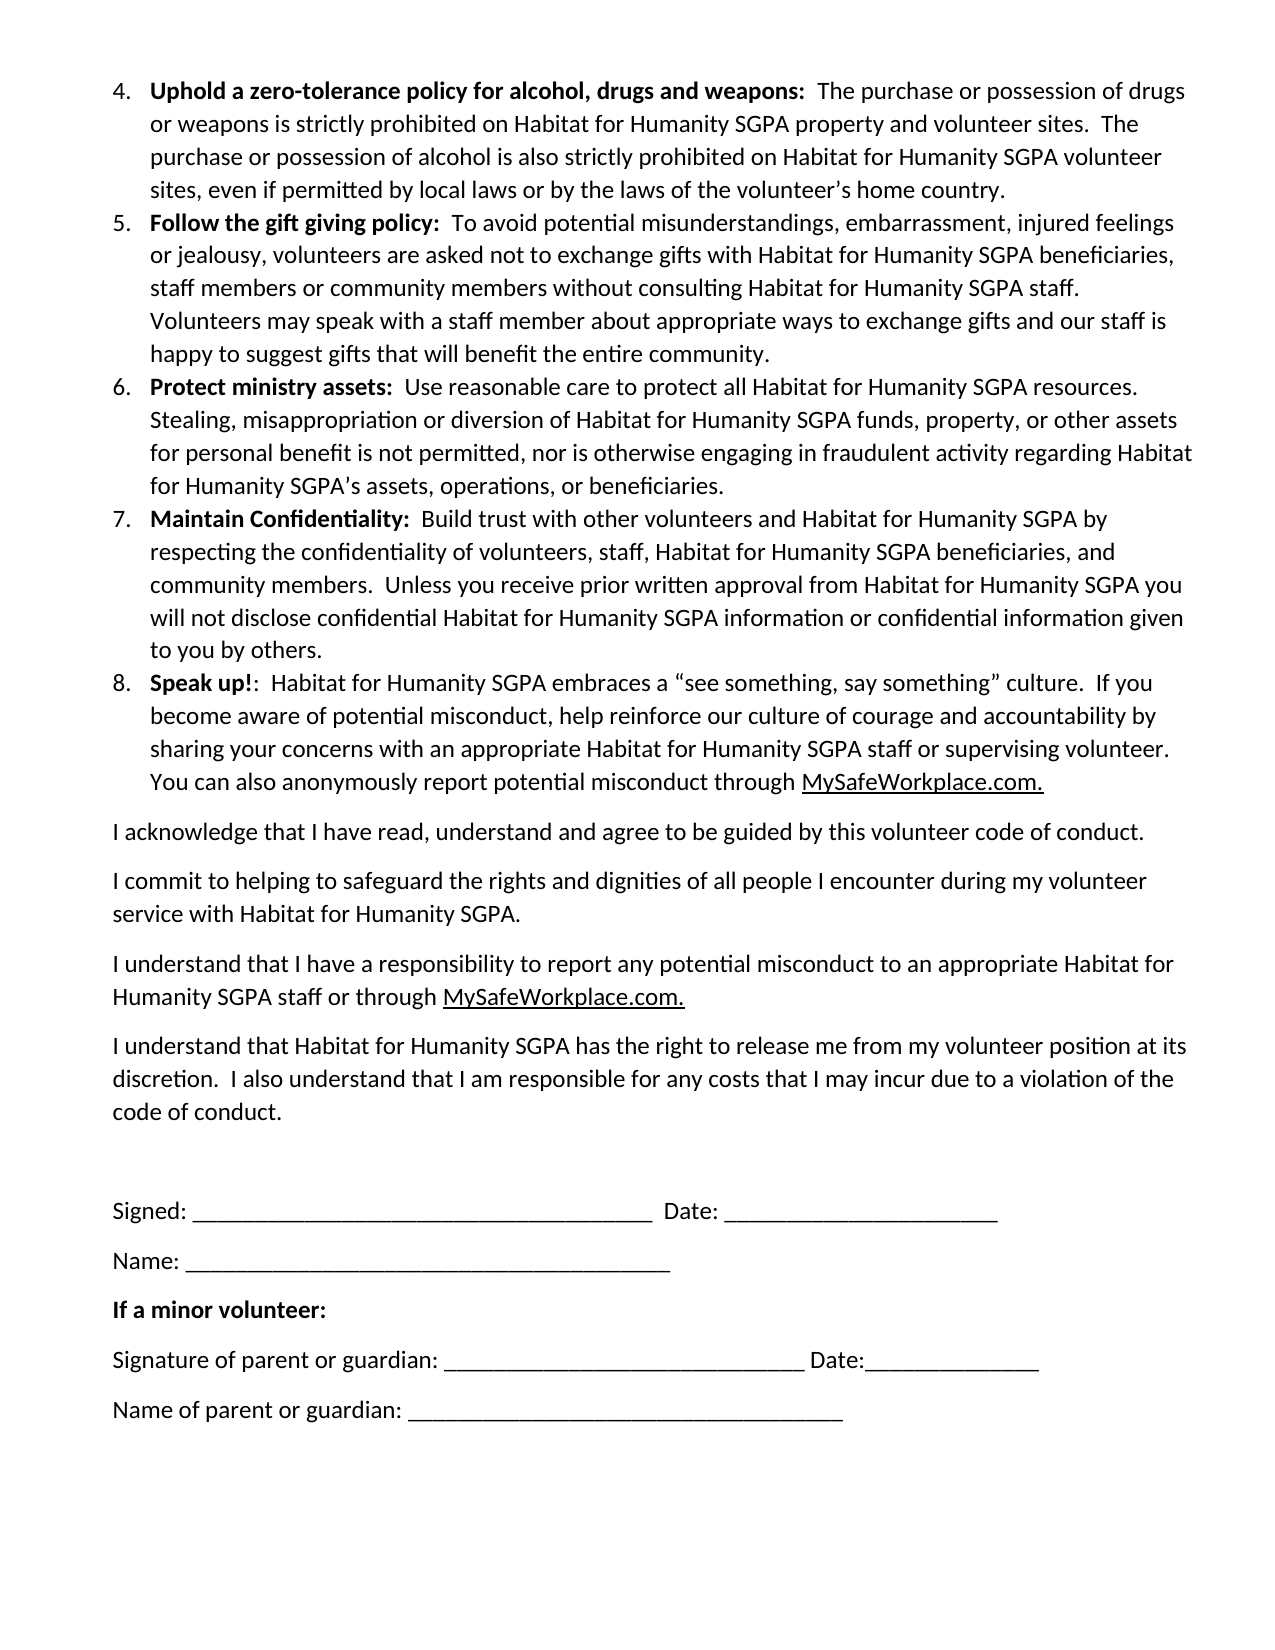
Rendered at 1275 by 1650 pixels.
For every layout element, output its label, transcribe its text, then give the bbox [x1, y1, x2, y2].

text I understand that I have a responsibility to report any potential misconduct to an appropriate Habitat for Humanity SGPA staff or through MySafeWorkplace.com. [112, 948, 1200, 1011]
text If a minor volunteer: [112, 1294, 1200, 1325]
list Follow the gift giving policy: To avoid potential misunderstandings, embarrassment, injured feelings or jealousy, volunteers are asked not to exchange gifts with Habitat for Humanity SGPA beneficiaries, staff members or community members without consulting Habitat for Humanity SGPA staff. Volunteers may speak with a staff member about appropriate ways to exchange gifts and our staff is happy to suggest gifts that will benefit the entire community. [112, 207, 1200, 369]
text I commit to helping to safeguard the rights and dignities of all people I encounter during my volunteer service with Habitat for Humanity SGPA. [112, 865, 1200, 929]
list Maintain Confidentiality: Build trust with other volunteers and Habitat for Humanity SGPA by respecting the confidentiality of volunteers, staff, Habitat for Humanity SGPA beneficiaries, and community members. Unless you receive prior written approval from Habitat for Humanity SGPA you will not disclose confidential Habitat for Humanity SGPA information or confidential information given to you by others. [112, 503, 1200, 665]
list Speak up!: Habitat for Humanity SGPA embraces a “see something, say something” culture. If you become aware of potential misconduct, help reinforce our culture of courage and accountability by sharing your concerns with an appropriate Habitat for Humanity SGPA staff or supervising volunteer. You can also anonymously report potential misconduct through MySafeWorkplace.com. [112, 667, 1200, 797]
text Name of parent or guardian: ___________________________________ [112, 1394, 1200, 1424]
text I acknowledge that I have read, understand and agree to be guided by this volunteer code of conduct. [112, 816, 1200, 846]
list Uphold a zero-tolerance policy for alcohol, drugs and weapons: The purchase or possession of drugs or weapons is strictly prohibited on Habitat for Humanity SGPA property and volunteer sites. The purchase or possession of alcohol is also strictly prohibited on Habitat for Humanity SGPA volunteer sites, even if permitted by local laws or by the laws of the volunteer’s home country. [112, 75, 1200, 204]
text Name: _______________________________________ [112, 1245, 1200, 1276]
text Signed: _____________________________________ Date: ______________________ [112, 1195, 1200, 1226]
text I understand that Habitat for Humanity SGPA has the right to release me from my volunteer position at its discretion. I also understand that I am responsible for any costs that I may incur due to a violation of the code of conduct. [112, 1030, 1200, 1127]
list Protect ministry assets: Use reasonable care to protect all Habitat for Humanity SGPA resources. Stealing, misappropriation or diversion of Habitat for Humanity SGPA funds, property, or other assets for personal benefit is not permitted, nor is otherwise engaging in fraudulent activity regarding Habitat for Humanity SGPA’s assets, operations, or beneficiaries. [112, 371, 1200, 501]
text Signature of parent or guardian: _____________________________ Date:______________ [112, 1344, 1200, 1375]
